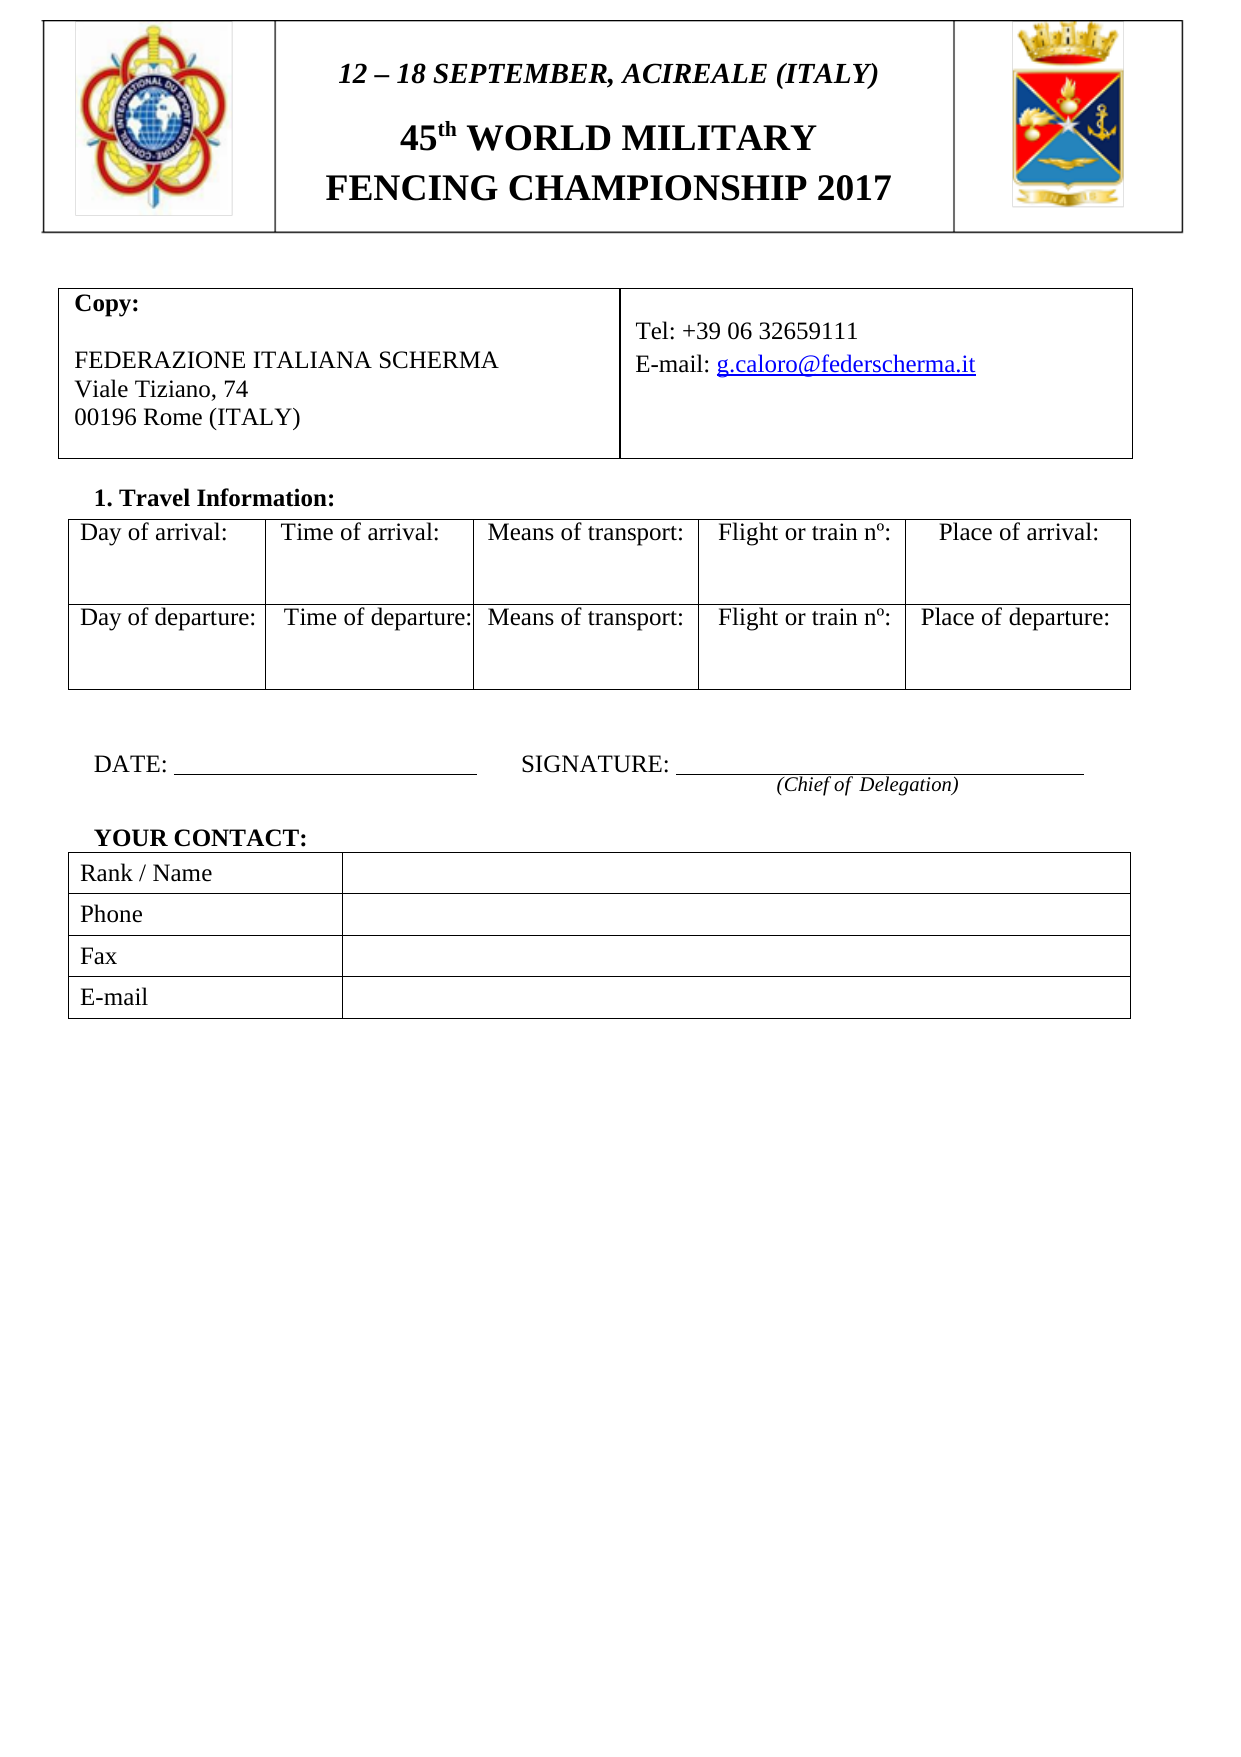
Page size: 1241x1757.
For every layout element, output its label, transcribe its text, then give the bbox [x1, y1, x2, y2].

table_header Means of transport: [474, 520, 698, 604]
table_header Day of arrival: [69, 520, 265, 604]
table_cell Time of departure: [266, 605, 473, 689]
table_header [343, 853, 1130, 893]
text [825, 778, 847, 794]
text YOUR CONTACT: [94, 823, 1161, 852]
text (Chief of Delegation) [58, 778, 826, 794]
table_cell [343, 936, 1130, 976]
table_header Tel: +39 06 32659111 E-mail: g.caloro@federscherma.it [621, 289, 1132, 458]
table_cell E-mail [69, 977, 342, 1017]
table_header Flight or train nº: [699, 520, 905, 604]
table_cell Flight or train nº: [699, 605, 905, 689]
table_cell Day of departure: [69, 605, 265, 689]
table_cell Phone [69, 894, 342, 935]
table_cell Means of transport: [474, 605, 698, 689]
text DATE: SIGNATURE: [94, 749, 1161, 778]
table_header Time of arrival: [266, 520, 473, 604]
table_header Copy: FEDERAZIONE ITALIANA SCHERMA Viale Tiziano, 74 00196 Rome (ITALY) [59, 289, 619, 458]
text 1. Travel Information: [94, 483, 1161, 511]
table_cell [343, 894, 1130, 935]
table_cell Fax [69, 936, 342, 976]
picture [40, 20, 1185, 237]
text (Chief of Delegation) [846, 778, 958, 794]
table_header Rank / Name [69, 853, 342, 893]
table_header Place of arrival: [906, 520, 1130, 604]
table_cell Place of departure: [906, 605, 1130, 689]
table_cell [343, 977, 1130, 1017]
